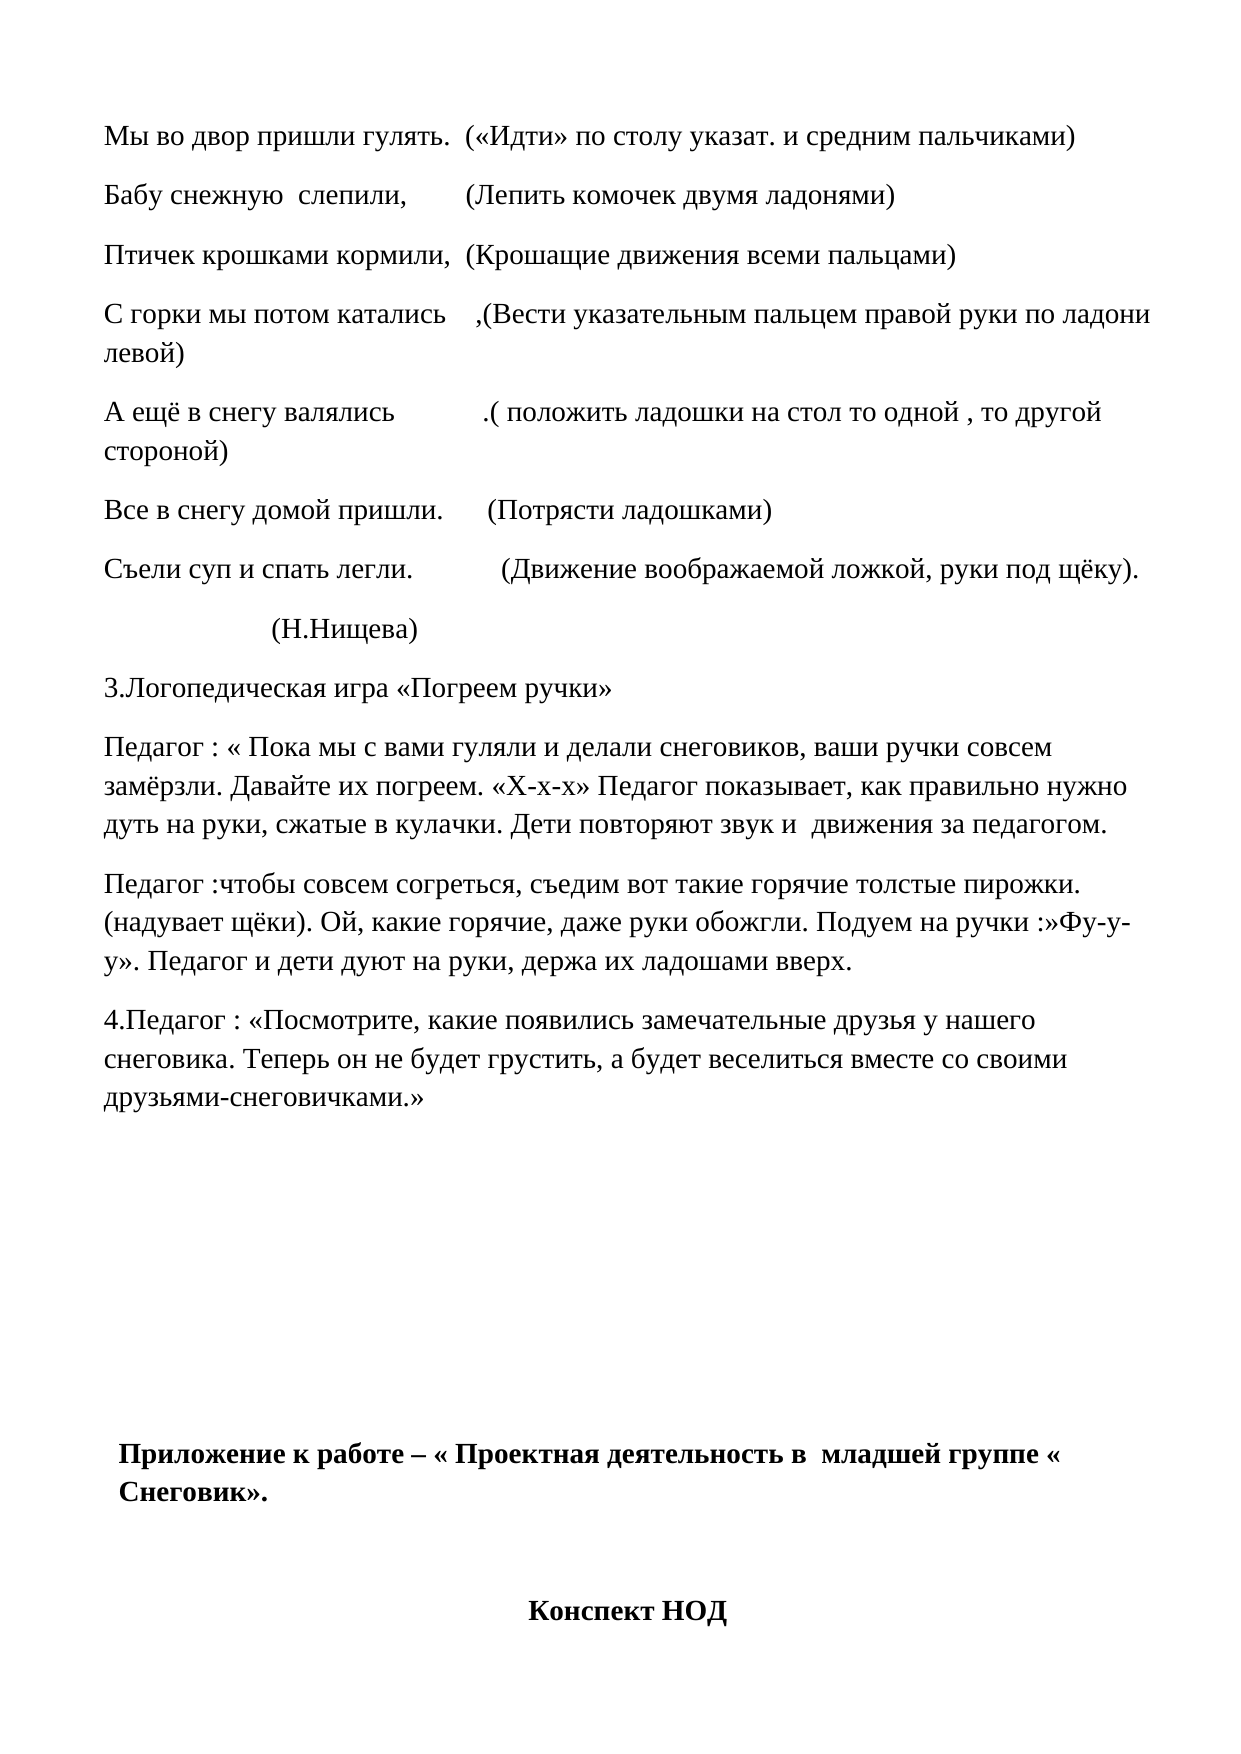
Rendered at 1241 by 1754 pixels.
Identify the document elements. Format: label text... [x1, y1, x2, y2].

text Съели суп и спать легли. (Движение воображаемой ложкой, руки под щёку). [103, 551, 1152, 585]
text Педагог :чтобы совсем согреться, съедим вот такие горячие толстые пирожки.(надувает щёки). Ой, какие горячие, даже руки обожгли. Подуем на ручки :»Фу-у-у». Педагог и дети дуют на руки, держа их ладошами вверх. [103, 866, 1152, 977]
text Конспект НОД [103, 1593, 1152, 1627]
text 3.Логопедическая игра «Погреем ручки» [103, 670, 1152, 704]
text 4.Педагог : «Посмотрите, какие появились замечательные друзья у нашего снеговика. Теперь он не будет грустить, а будет веселиться вместе со своими друзьями-снеговичками.» [103, 1002, 1152, 1113]
text (Н.Нищева) [103, 611, 1152, 644]
text Бабу снежную слепили, (Лепить комочек двумя ладонями) [103, 177, 1152, 211]
text Мы во двор пришли гулять. («Идти» по столу указат. и средним пальчиками) [103, 118, 1152, 152]
text А ещё в снегу валялись .( положить ладошки на стол то одной , то другой стороной) [103, 394, 1152, 466]
text С горки мы потом катались ,(Вести указательным пальцем правой руки по ладони левой) [103, 296, 1152, 368]
text Птичек крошками кормили, (Крошащие движения всеми пальцами) [103, 237, 1152, 270]
text Педагог : « Пока мы с вами гуляли и делали снеговиков, ваши ручки совсем замёрзли. Давайте их погреем. «Х-х-х» Педагог показывает, как правильно нужно дуть на руки, сжатые в кулачки. Дети повторяют звук и движения за педагогом. [103, 729, 1152, 840]
text Все в снегу домой пришли. (Потрясти ладошками) [103, 492, 1152, 526]
text Приложение к работе – « Проектная деятельность в младшей группе « Снеговик». [118, 1436, 1152, 1508]
